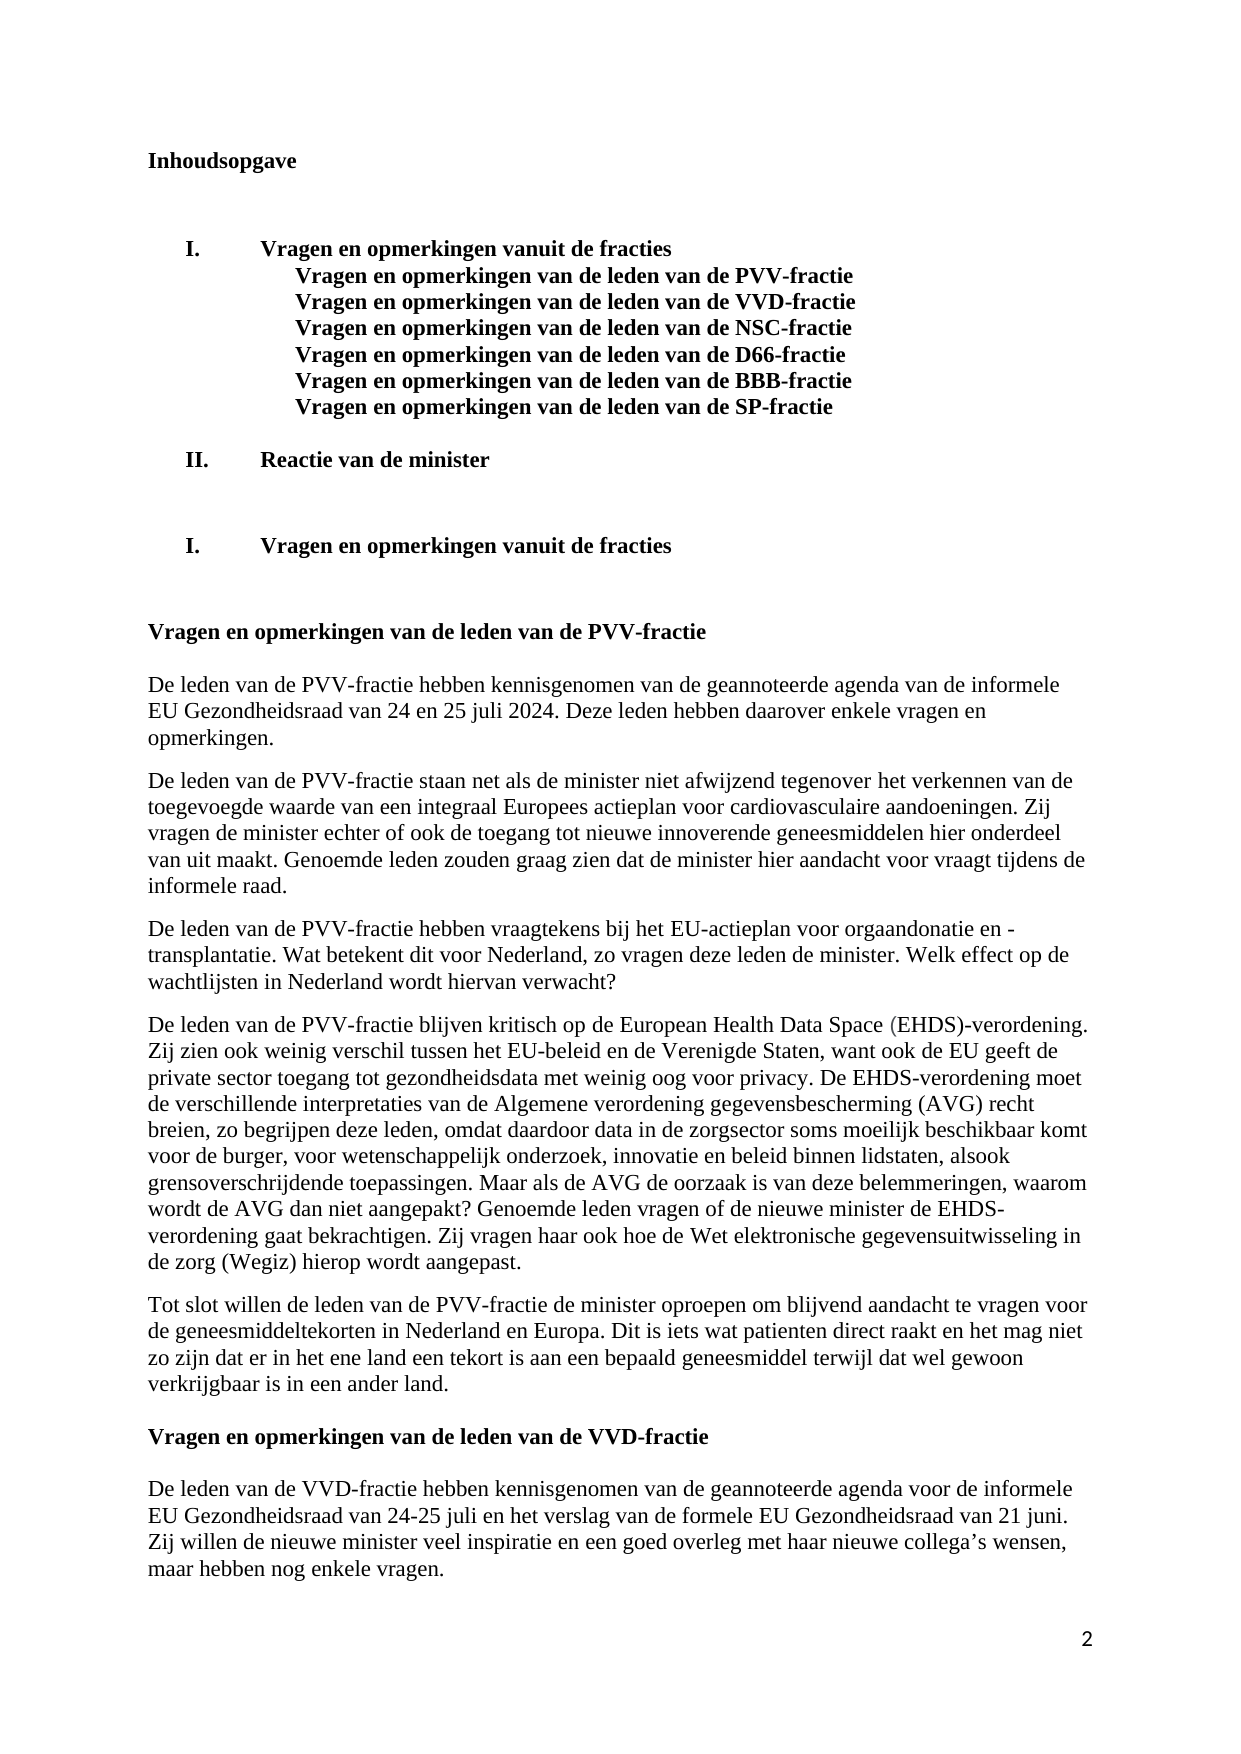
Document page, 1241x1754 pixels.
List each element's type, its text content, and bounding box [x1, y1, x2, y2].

text De leden van de PVV-fractie hebben vraagtekens bij het EU-actieplan voor orgaandonatie en -transplantatie. Wat betekent dit voor Nederland, zo vragen deze leden de minister. Welk effect op de wachtlijsten in Nederland wordt hiervan verwacht? [148, 915, 1093, 994]
list Vragen en opmerkingen van de leden van de NSC-fractie [260, 314, 1093, 341]
text Tot slot willen de leden van de PVV-fractie de minister oproepen om blijvend aandacht te vragen voor de geneesmiddeltekorten in Nederland en Europa. Dit is iets wat patienten direct raakt en het mag niet zo zijn dat er in het ene land een tekort is aan een bepaald geneesmiddel terwijl dat wel gewoon verkrijgbaar is in een ander land. Vragen en opmerkingen van de leden van de VVD-fractie De leden van de VVD-fractie hebben kennisgenomen van de geannoteerde agenda voor de informele EU Gezondheidsraad van 24-25 juli en het verslag van de formele EU Gezondheidsraad van 21 juni. Zij willen de nieuwe minister veel inspiratie en een goed overleg met haar nieuwe collega’s wensen, maar hebben nog enkele vragen. [148, 1291, 1093, 1581]
text Vragen en opmerkingen van de leden van de PVV-fractie De leden van de PVV-fractie hebben kennisgenomen van de geannoteerde agenda van de informele EU Gezondheidsraad van 24 en 25 juli 2024. Deze leden hebben daarover enkele vragen en opmerkingen. [148, 618, 1093, 750]
list Reactie van de minister [185, 446, 1093, 472]
list Vragen en opmerkingen vanuit de fracties [185, 235, 1093, 262]
list Vragen en opmerkingen van de leden van de PVV-fractie [260, 262, 1093, 288]
list Vragen en opmerkingen van de leden van de SP-fractie [260, 393, 1093, 420]
text De leden van de PVV-fractie blijven kritisch op de European Health Data Space (EHDS)-verordening. Zij zien ook weinig verschil tussen het EU-beleid en de Verenigde Staten, want ook de EU geeft de private sector toegang tot gezondheidsdata met weinig oog voor privacy. De EHDS-verordening moet de verschillende interpretaties van de Algemene verordening gegevensbescherming (AVG) recht breien, zo begrijpen deze leden, omdat daardoor data in de zorgsector soms moeilijk beschikbaar komt voor de burger, voor wetenschappelijk onderzoek, innovatie en beleid binnen lidstaten, alsook grensoverschrijdende toepassingen. Maar als de AVG de oorzaak is van deze belemmeringen, waarom wordt de AVG dan niet aangepakt? Genoemde leden vragen of de nieuwe minister de EHDS-verordening gaat bekrachtigen. Zij vragen haar ook hoe de Wet elektronische gegevensuitwisseling in de zorg (Wegiz) hierop wordt aangepast. [148, 1011, 1093, 1274]
list Vragen en opmerkingen van de leden van de D66-fractie [260, 341, 1093, 367]
list Vragen en opmerkingen vanuit de fracties [185, 532, 1093, 558]
text De leden van de PVV-fractie staan net als de minister niet afwijzend tegenover het verkennen van de toegevoegde waarde van een integraal Europees actieplan voor cardiovasculaire aandoeningen. Zij vragen de minister echter of ook de toegang tot nieuwe innoverende geneesmiddelen hier onderdeel van uit maakt. Genoemde leden zouden graag zien dat de minister hier aandacht voor vraagt tijdens de informele raad. [148, 767, 1093, 898]
text Inhoudsopgave [148, 148, 1093, 174]
list Vragen en opmerkingen van de leden van de BBB-fractie [260, 367, 1093, 393]
list Vragen en opmerkingen van de leden van de VVD-fractie [260, 288, 1093, 314]
